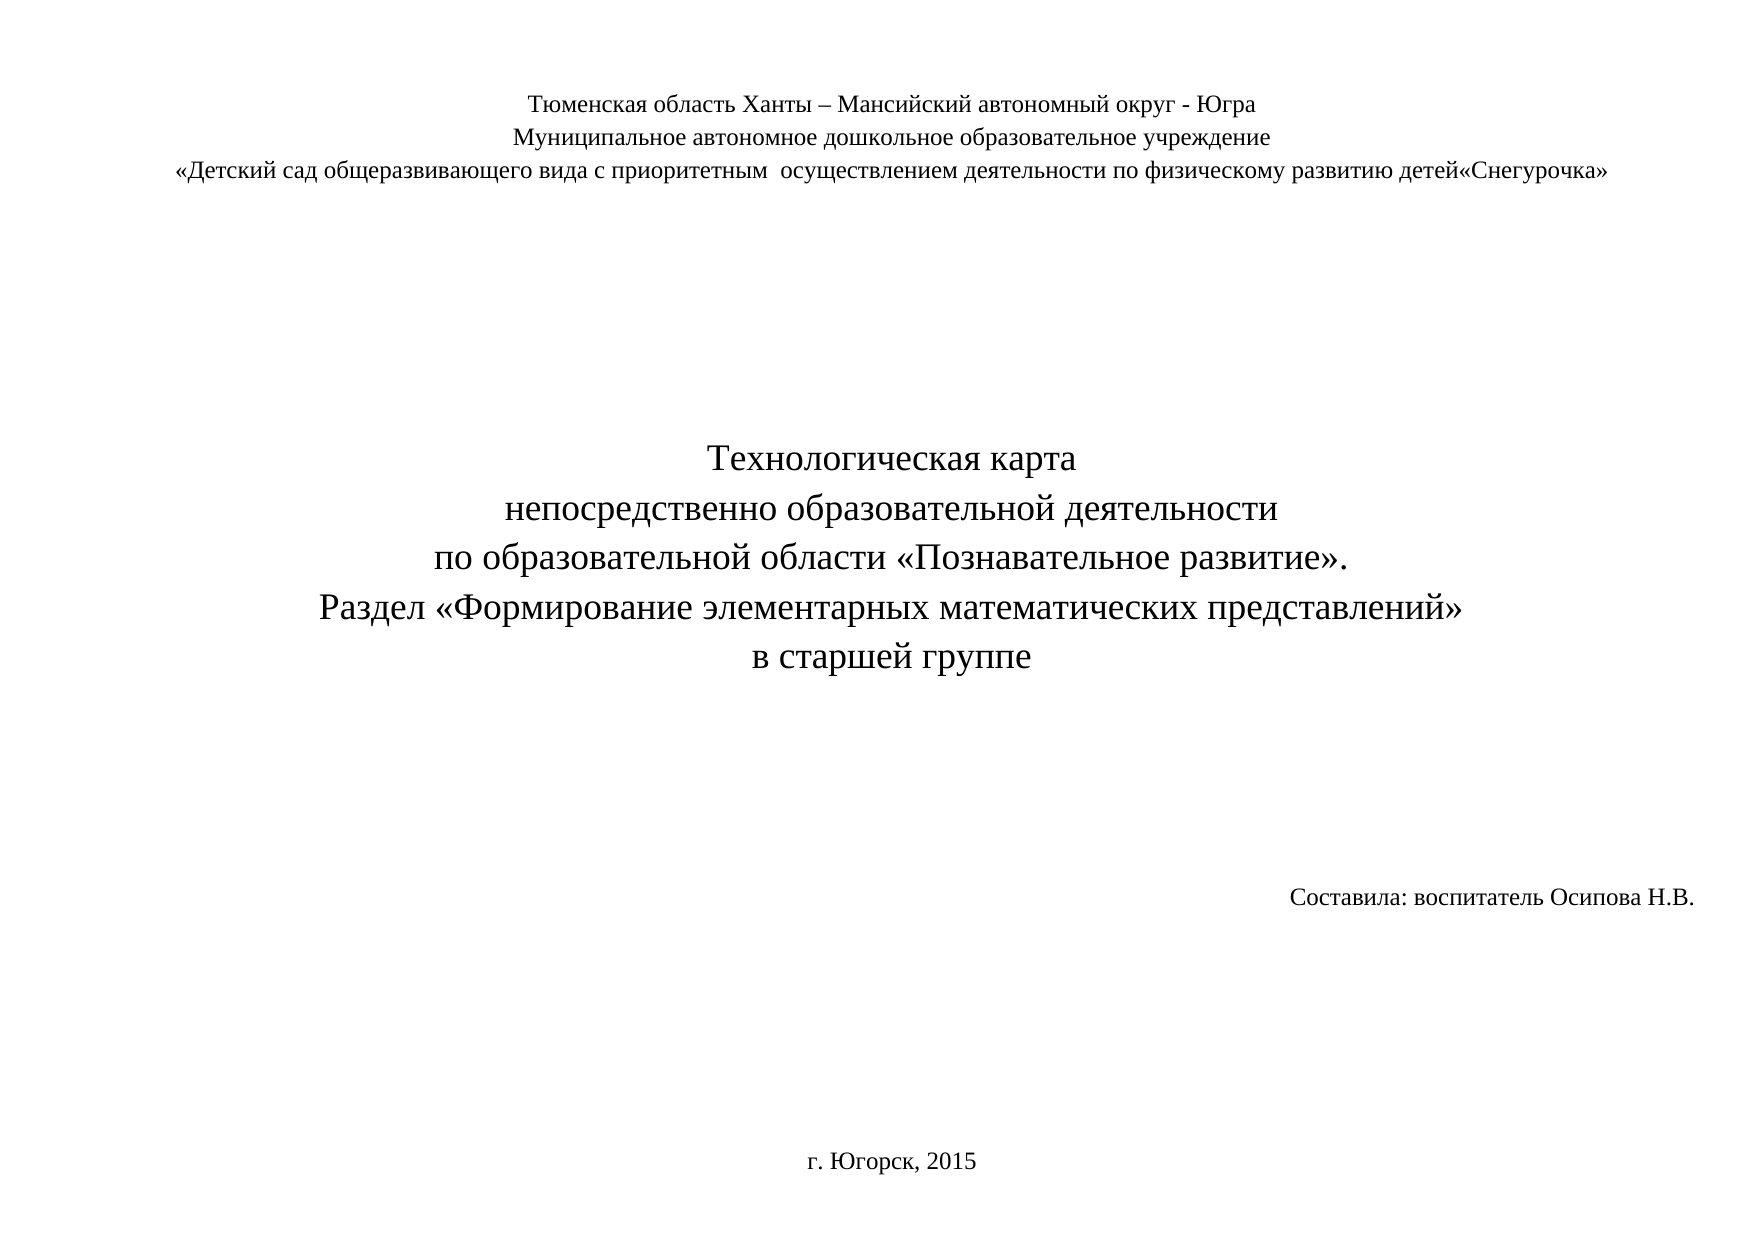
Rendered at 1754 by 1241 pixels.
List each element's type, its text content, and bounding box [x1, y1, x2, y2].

text Составила: воспитатель Осипова Н.В. [89, 882, 1695, 911]
text Тюменская область Ханты – Мансийский автономный округ - Югра [89, 89, 1695, 117]
text Муниципальное автономное дошкольное образовательное учреждение [89, 122, 1695, 150]
text в старшей группе [89, 634, 1695, 677]
text Раздел «Формирование элементарных математических представлений» [89, 584, 1695, 627]
text Технологическая карта [89, 436, 1695, 479]
text «Детский сад общеразвивающего вида с приоритетным осуществлением деятельности по физическому развитию детей«Снегурочка» [89, 155, 1695, 183]
text г. Югорск, 2015 [89, 1146, 1695, 1175]
text непосредственно образовательной деятельности [89, 485, 1695, 528]
text по образовательной области «Познавательное развитие». [89, 535, 1695, 578]
